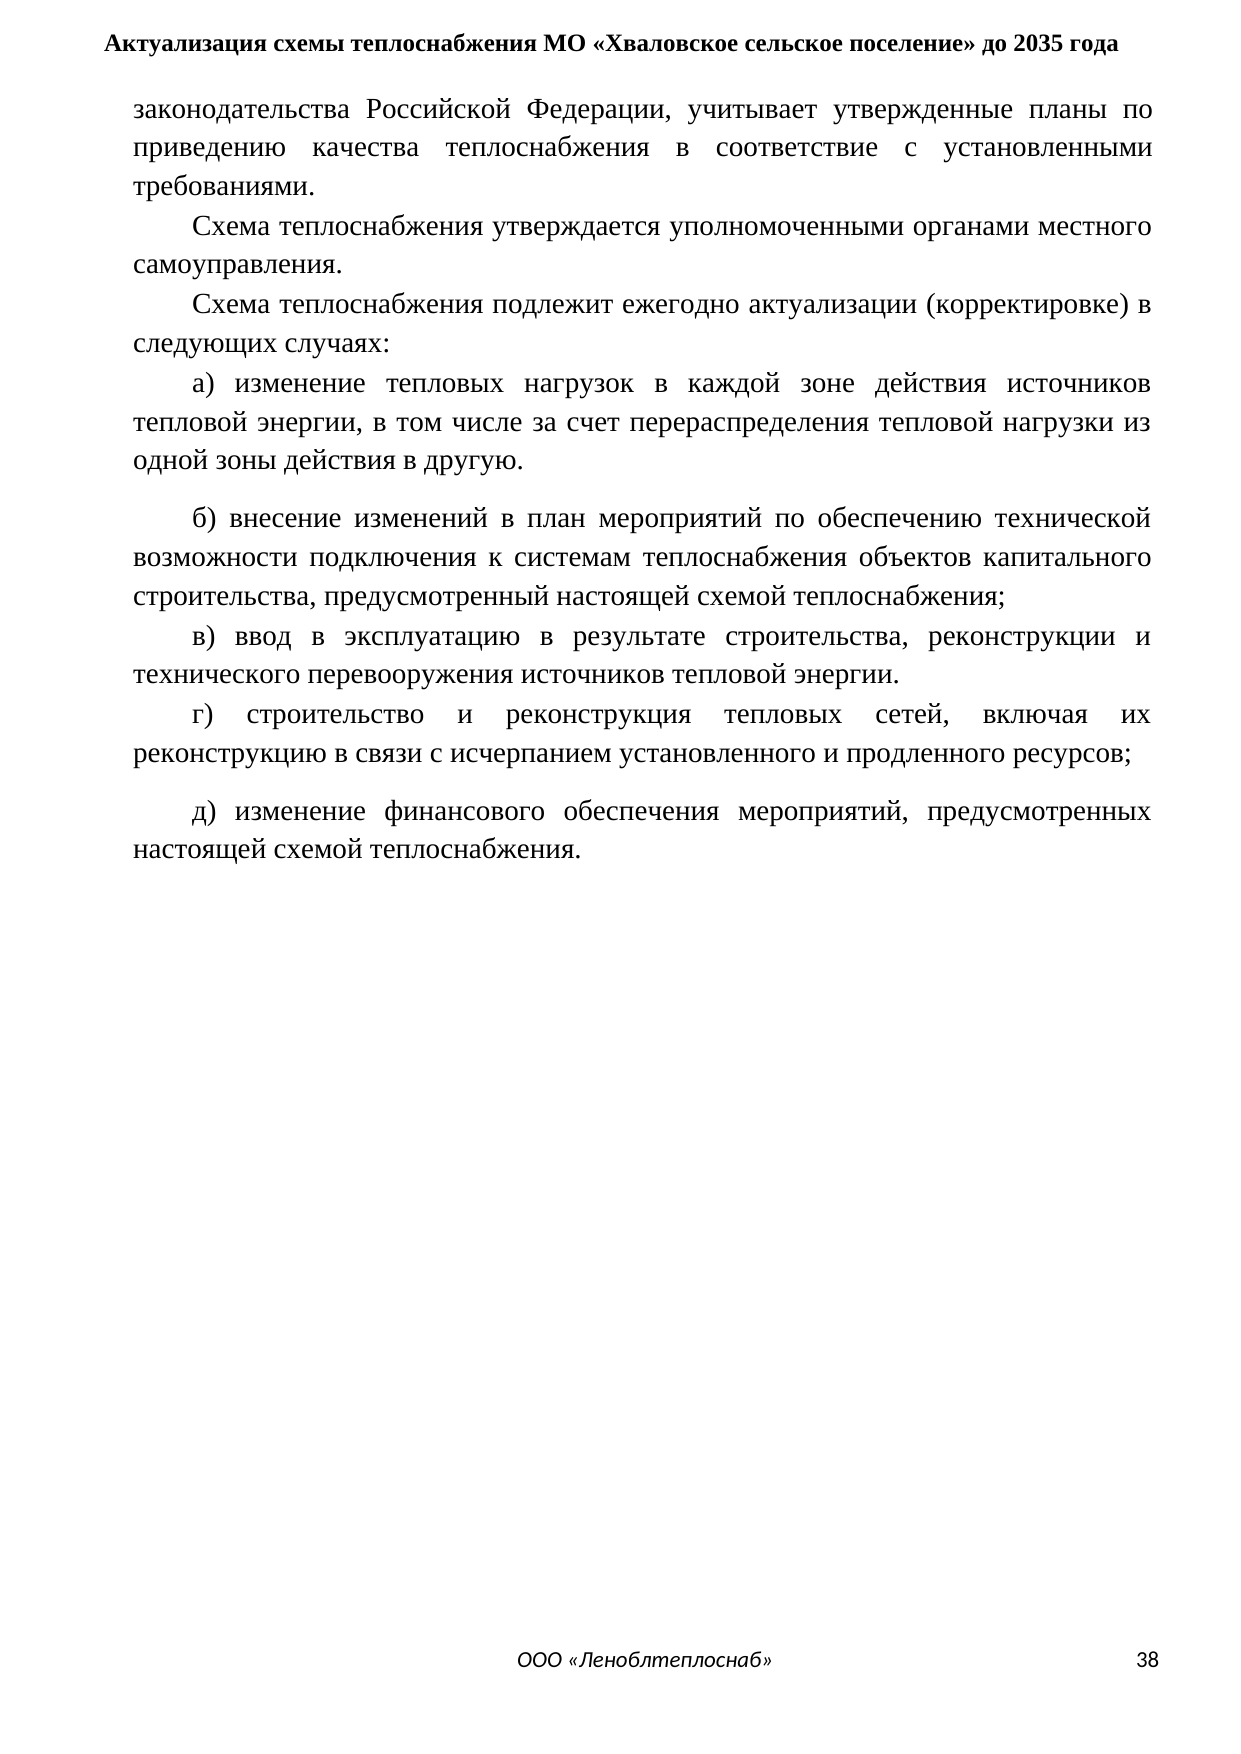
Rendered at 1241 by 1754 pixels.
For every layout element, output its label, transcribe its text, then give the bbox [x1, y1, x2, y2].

text в) ввод в эксплуатацию в результате строительства, реконструкции и технического перевооружения источников тепловой энергии. [133, 618, 1152, 690]
text Схема теплоснабжения подлежит ежегодно актуализации (корректировке) в следующих случаях: [133, 287, 1152, 359]
text б) внесение изменений в план мероприятий по обеспечению технической возможности подключения к системам теплоснабжения объектов капитального строительства, предусмотренный настоящей схемой теплоснабжения; [133, 501, 1152, 611]
text Схема теплоснабжения утверждается уполномоченными органами местного самоуправления. [133, 208, 1152, 280]
text а) изменение тепловых нагрузок в каждой зоне действия источников тепловой энергии, в том числе за счет перераспределения тепловой нагрузки из одной зоны действия в другую. [133, 365, 1152, 476]
text г) строительство и реконструкция тепловых сетей, включая их реконструкцию в связи с исчерпанием установленного и продленного ресурсов; [133, 696, 1152, 768]
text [133, 91, 1153, 202]
text д) изменение финансового обеспечения мероприятий, предусмотренных настоящей схемой теплоснабжения. [133, 793, 1152, 865]
